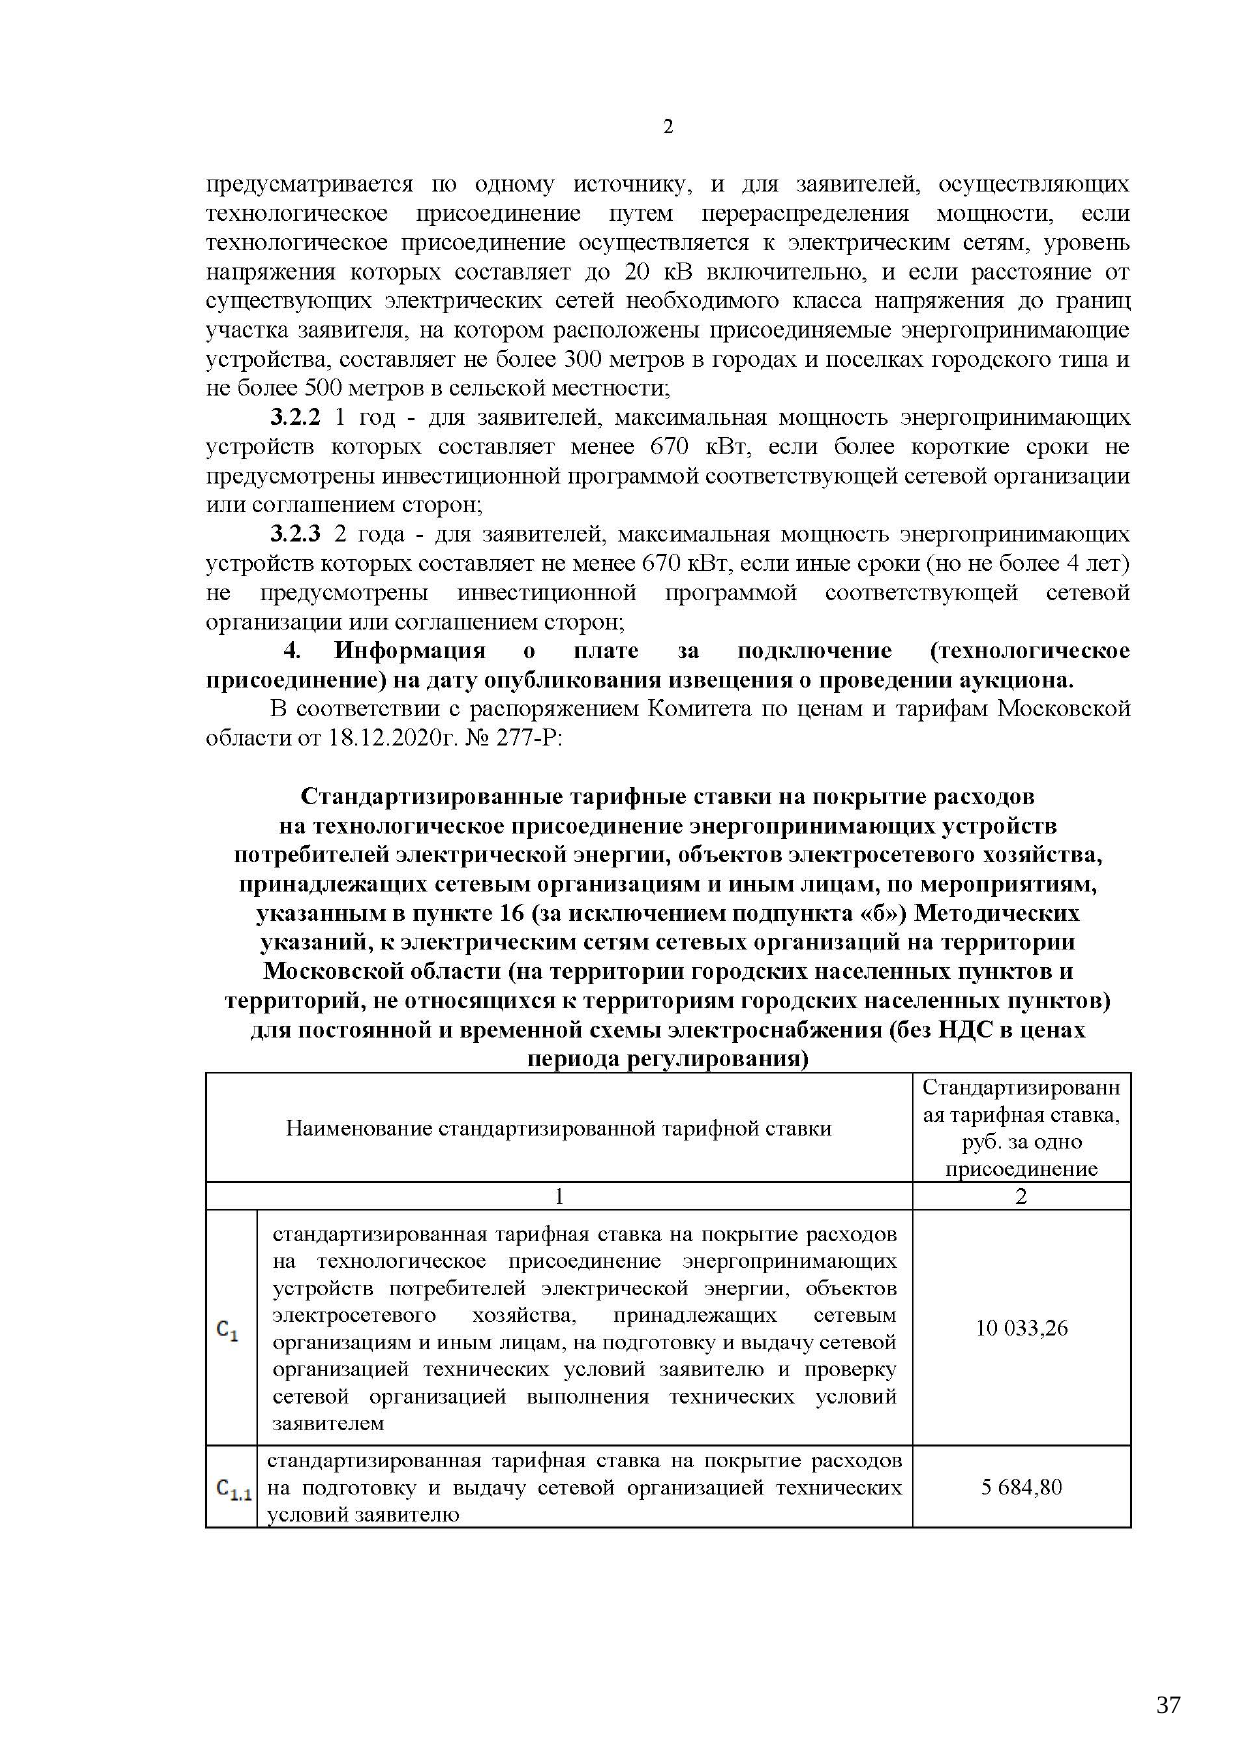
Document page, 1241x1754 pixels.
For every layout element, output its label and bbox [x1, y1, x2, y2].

picture [103, 88, 1182, 1613]
